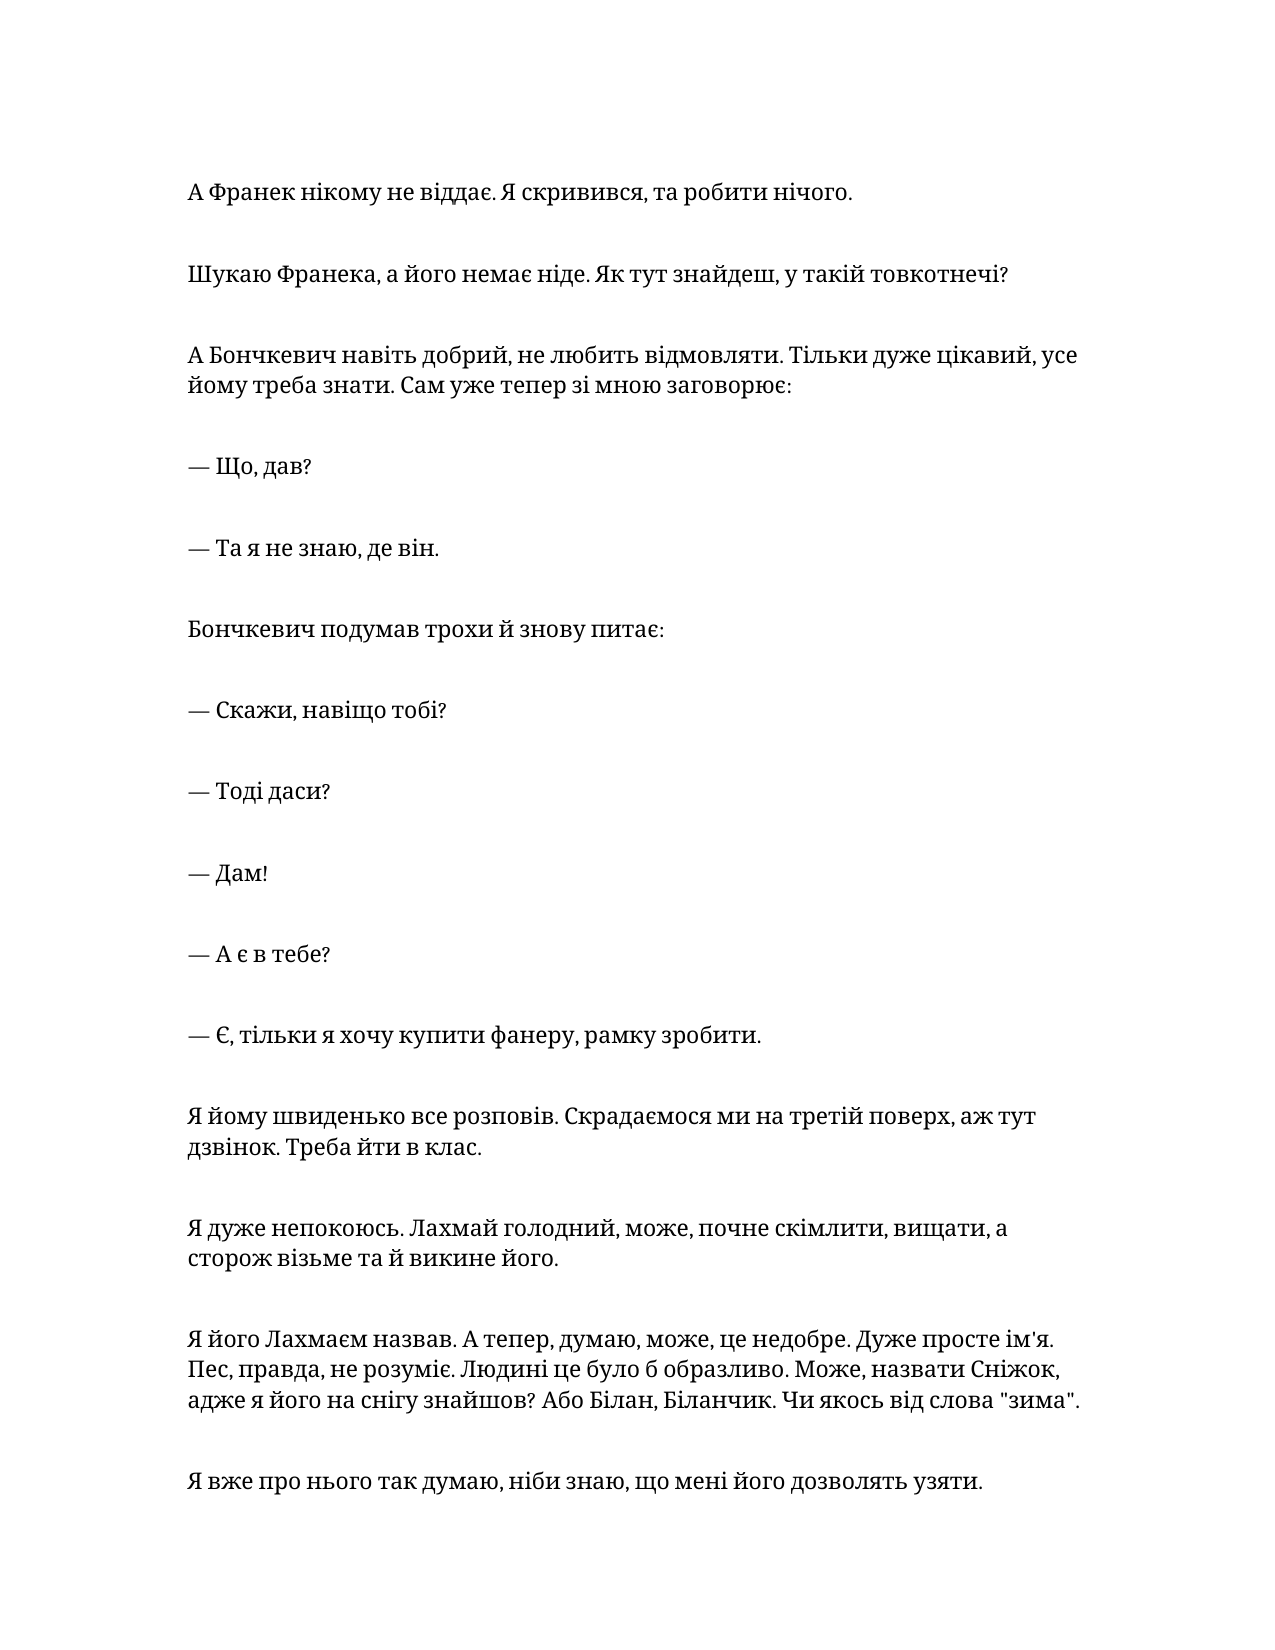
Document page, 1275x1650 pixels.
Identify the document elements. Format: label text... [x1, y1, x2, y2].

text А Франек нікому не віддає. Я скривився, та робити нічого. [187, 150, 1087, 207]
text Я його Лахмаєм назвав. А тепер, думаю, може, це недобре. Дуже просте ім'я. Пес, правда, не розуміє. Людині це було б образливо. Може, назвати Сніжок, адже я його на снігу знайшов? Або Білан, Біланчик. Чи якось від слова "зима". [187, 1297, 1087, 1414]
text — Є, тільки я хочу купити фанеру, рамку зробити. [187, 993, 1087, 1049]
text Бончкевич подумав трохи й знову питає: [187, 586, 1087, 643]
text Я дуже непокоюсь. Лахмай голодний, може, почне скімлити, вищати, а сторож візьме та й викине його. [187, 1185, 1087, 1272]
text Я йому швиденько все розповів. Скрадаємося ми на третій поверх, аж тут дзвінок. Треба йти в клас. [187, 1074, 1087, 1161]
text А Бончкевич навіть добрий, не любить відмовляти. Тільки дуже цікавий, усе йому треба знати. Сам уже тепер зі мною заговорює: [187, 312, 1087, 399]
text — Що, дав? [187, 424, 1087, 481]
text — Скажи, навіщо тобі? [187, 668, 1087, 724]
text — А є в тебе? [187, 911, 1087, 968]
text — Тоді даси? [187, 749, 1087, 806]
text — Та я не знаю, де він. [187, 505, 1087, 562]
text Шукаю Франека, а його немає ніде. Як тут знайдеш, у такій товкотнечі? [187, 231, 1087, 288]
text — Дам! [187, 830, 1087, 887]
text Я вже про нього так думаю, ніби знаю, що мені його дозволять узяти. [187, 1438, 1087, 1495]
